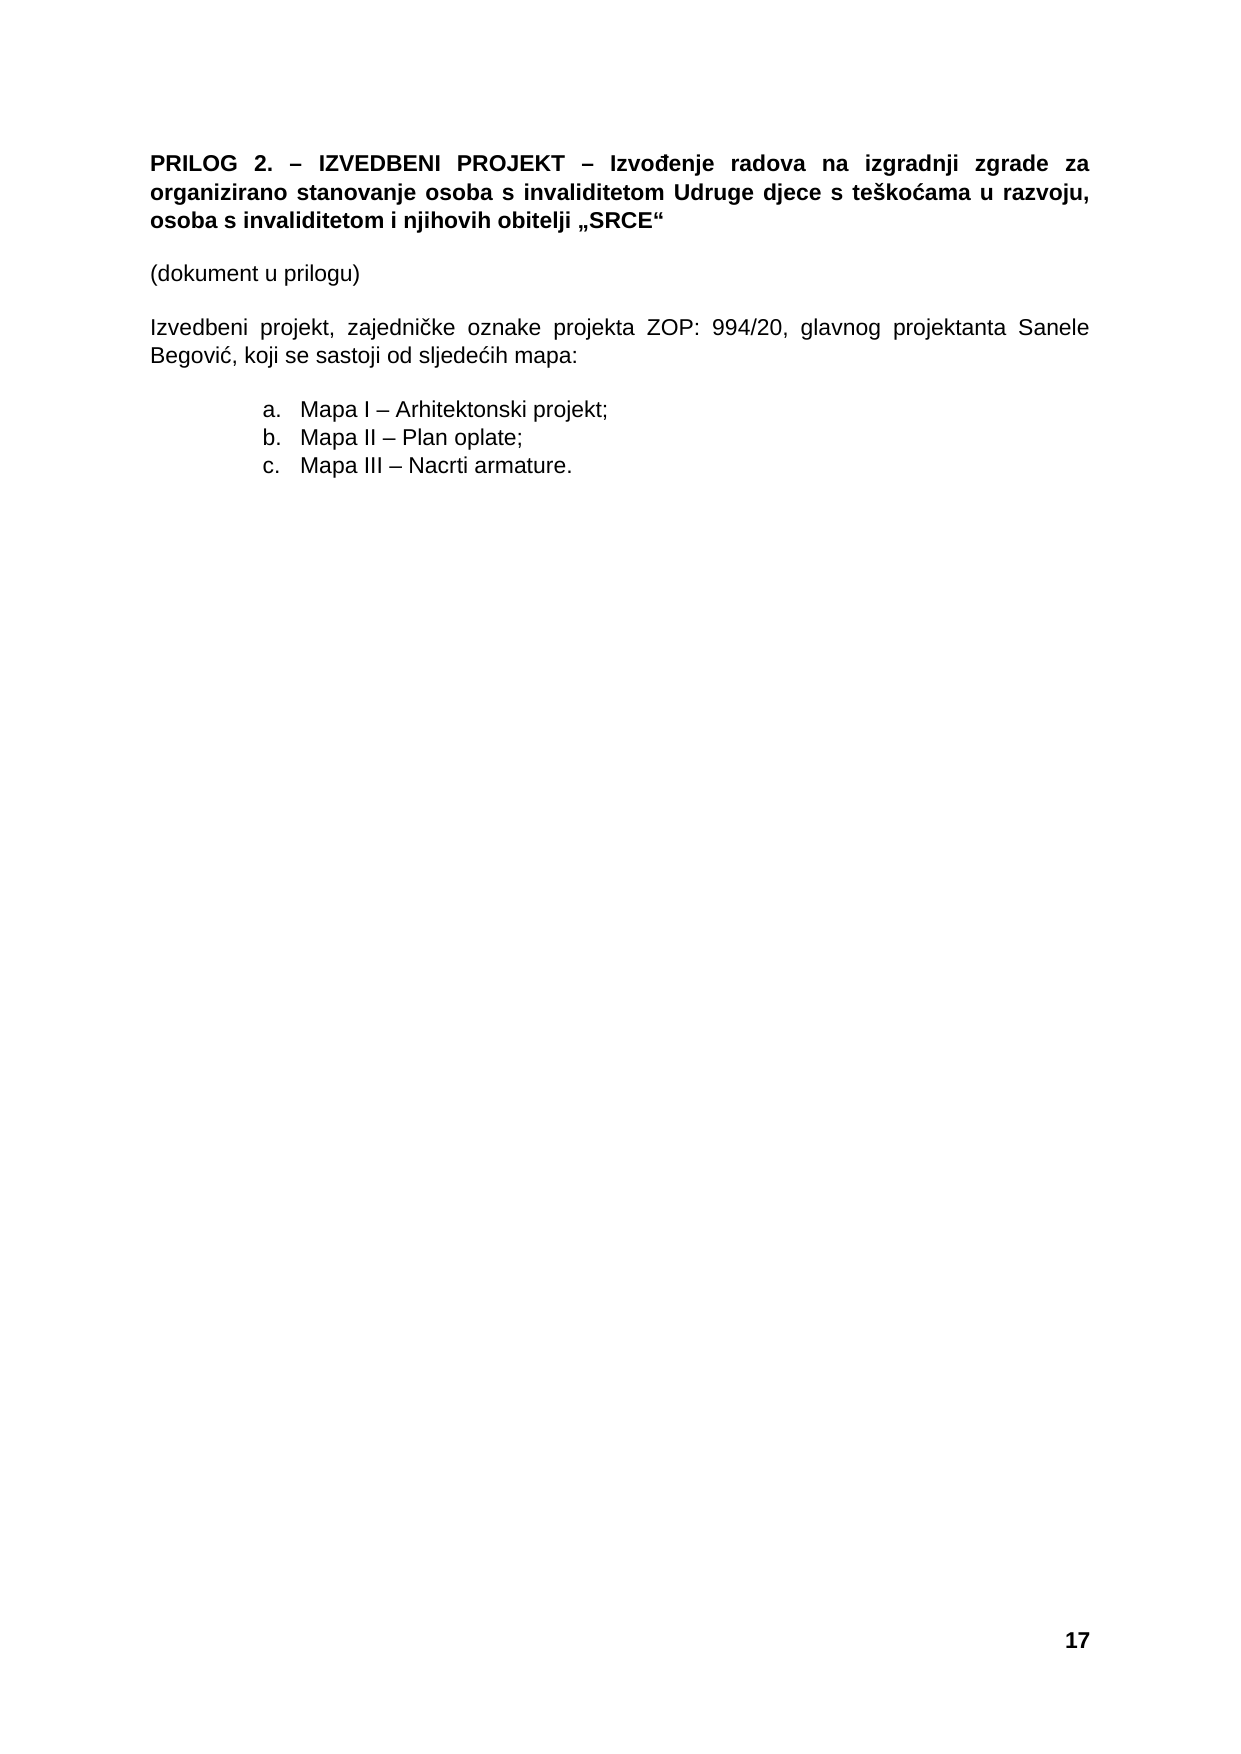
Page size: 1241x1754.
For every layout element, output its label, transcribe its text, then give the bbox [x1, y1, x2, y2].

list Mapa I – Arhitektonski projekt; [262, 396, 1090, 422]
text Izvedbeni projekt, zajedničke oznake projekta ZOP: 994/20, glavnog projektanta Sanele Begović, koji se sastoji od sljedećih mapa: [150, 314, 1090, 368]
list Mapa II – Plan oplate; [262, 424, 1090, 450]
text (dokument u prilogu) [150, 260, 1090, 287]
text PRILOG 2. – IZVEDBENI PROJEKT – Izvođenje radova na izgradnji zgrade za organizirano stanovanje osoba s invaliditetom Udruge djece s teškoćama u razvoju, osoba s invaliditetom i njihovih obitelji „SRCE“ [150, 150, 1090, 233]
list Mapa III – Nacrti armature. [262, 452, 1090, 479]
